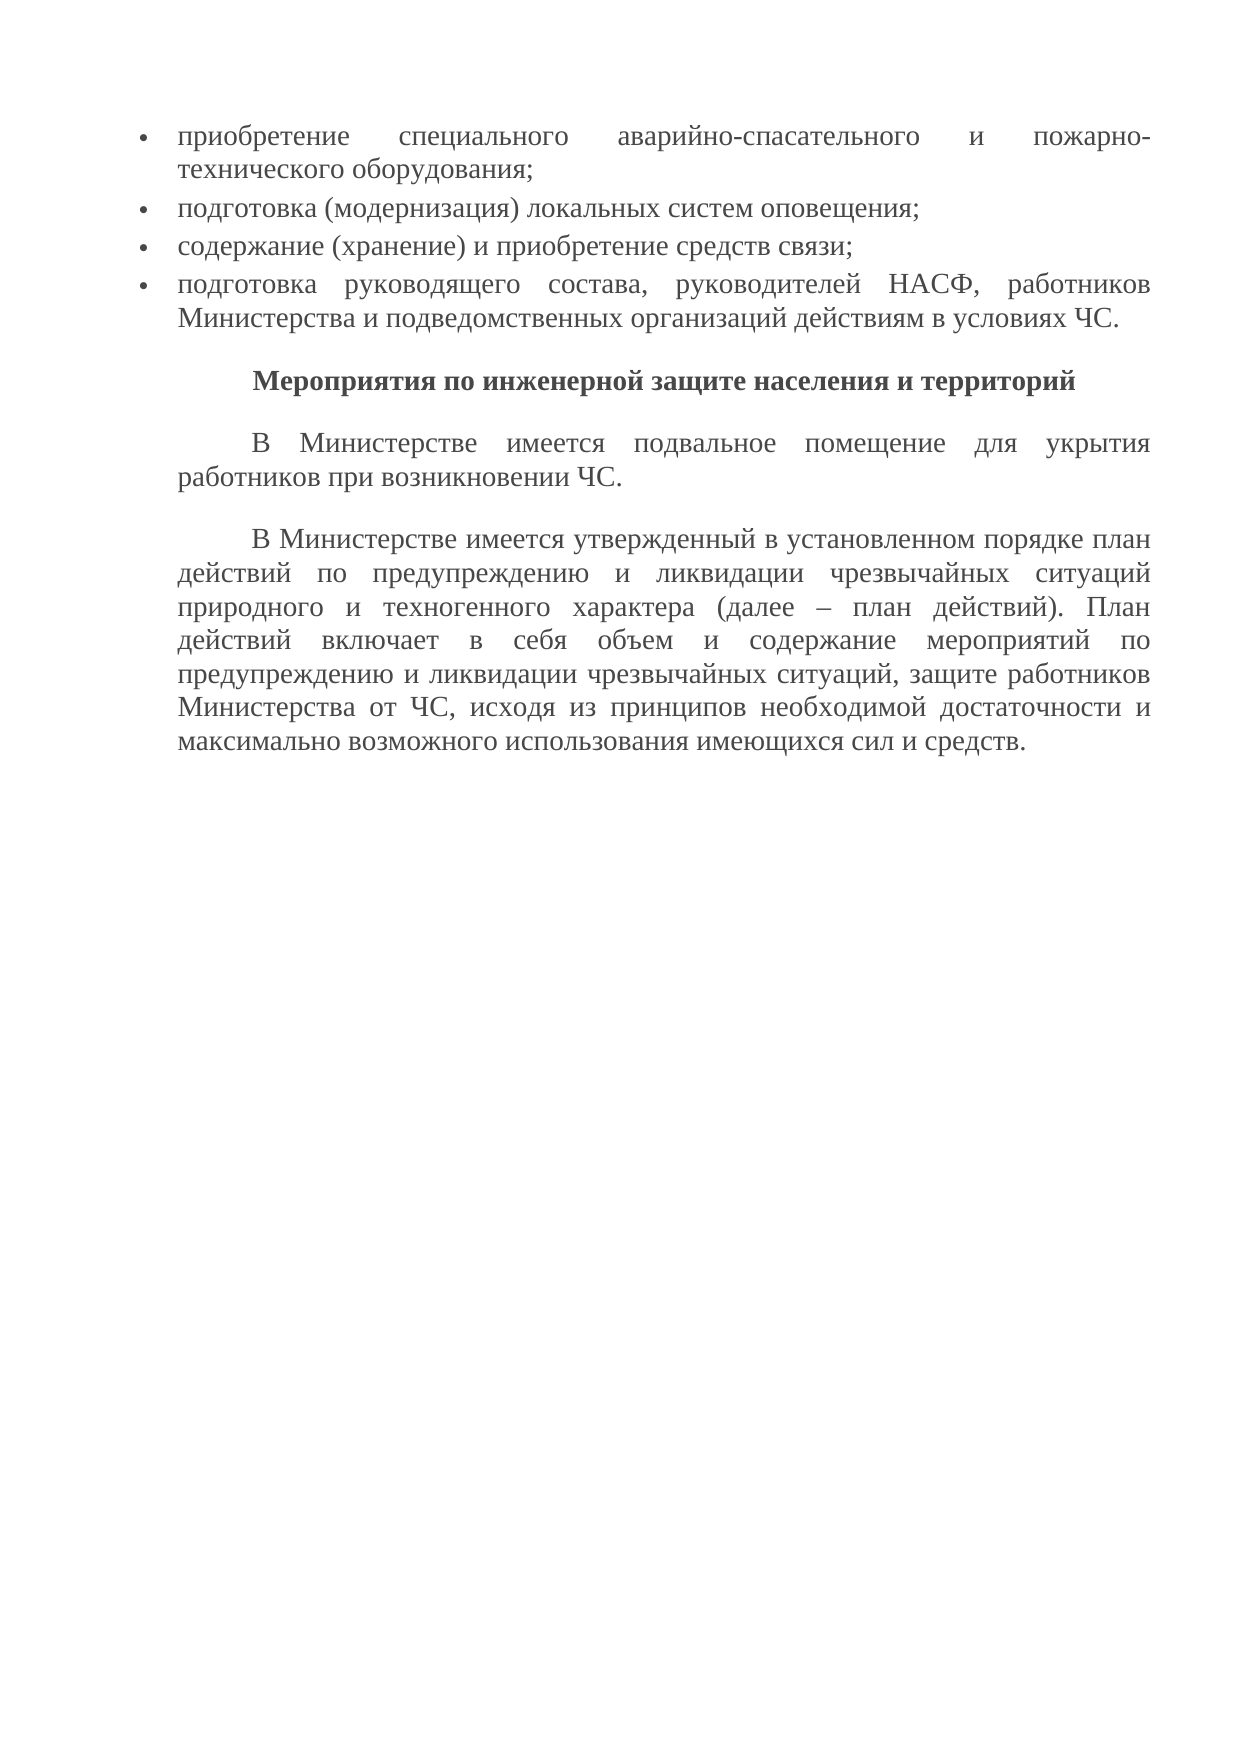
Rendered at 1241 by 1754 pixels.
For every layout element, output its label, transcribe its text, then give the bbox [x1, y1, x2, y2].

list приобретение специального аварийно-спасательного и пожарно-технического оборудования; [140, 118, 1152, 185]
list подготовка руководящего состава, руководителей НАСФ, работников Министерства и подведомственных организаций действиям в условиях ЧС. [140, 266, 1152, 333]
list подготовка (модернизация) локальных систем оповещения; [140, 190, 1152, 223]
text В Министерстве имеется утвержденный в установленном порядке план действий по предупреждению и ликвидации чрезвычайных ситуаций природного и техногенного характера (далее – план действий). План действий включает в себя объем и содержание мероприятий по предупреждению и ликвидации чрезвычайных ситуаций, защите работников Министерства от ЧС, исходя из принципов необходимой достаточности и максимально возможного использования имеющихся сил и средств. [177, 522, 1152, 756]
text Мероприятия по инженерной защите населения и территорий [177, 363, 1152, 396]
list содержание (хранение) и приобретение средств связи; [140, 228, 1152, 262]
text В Министерстве имеется подвальное помещение для укрытия работников при возникновении ЧС. [177, 425, 1152, 492]
